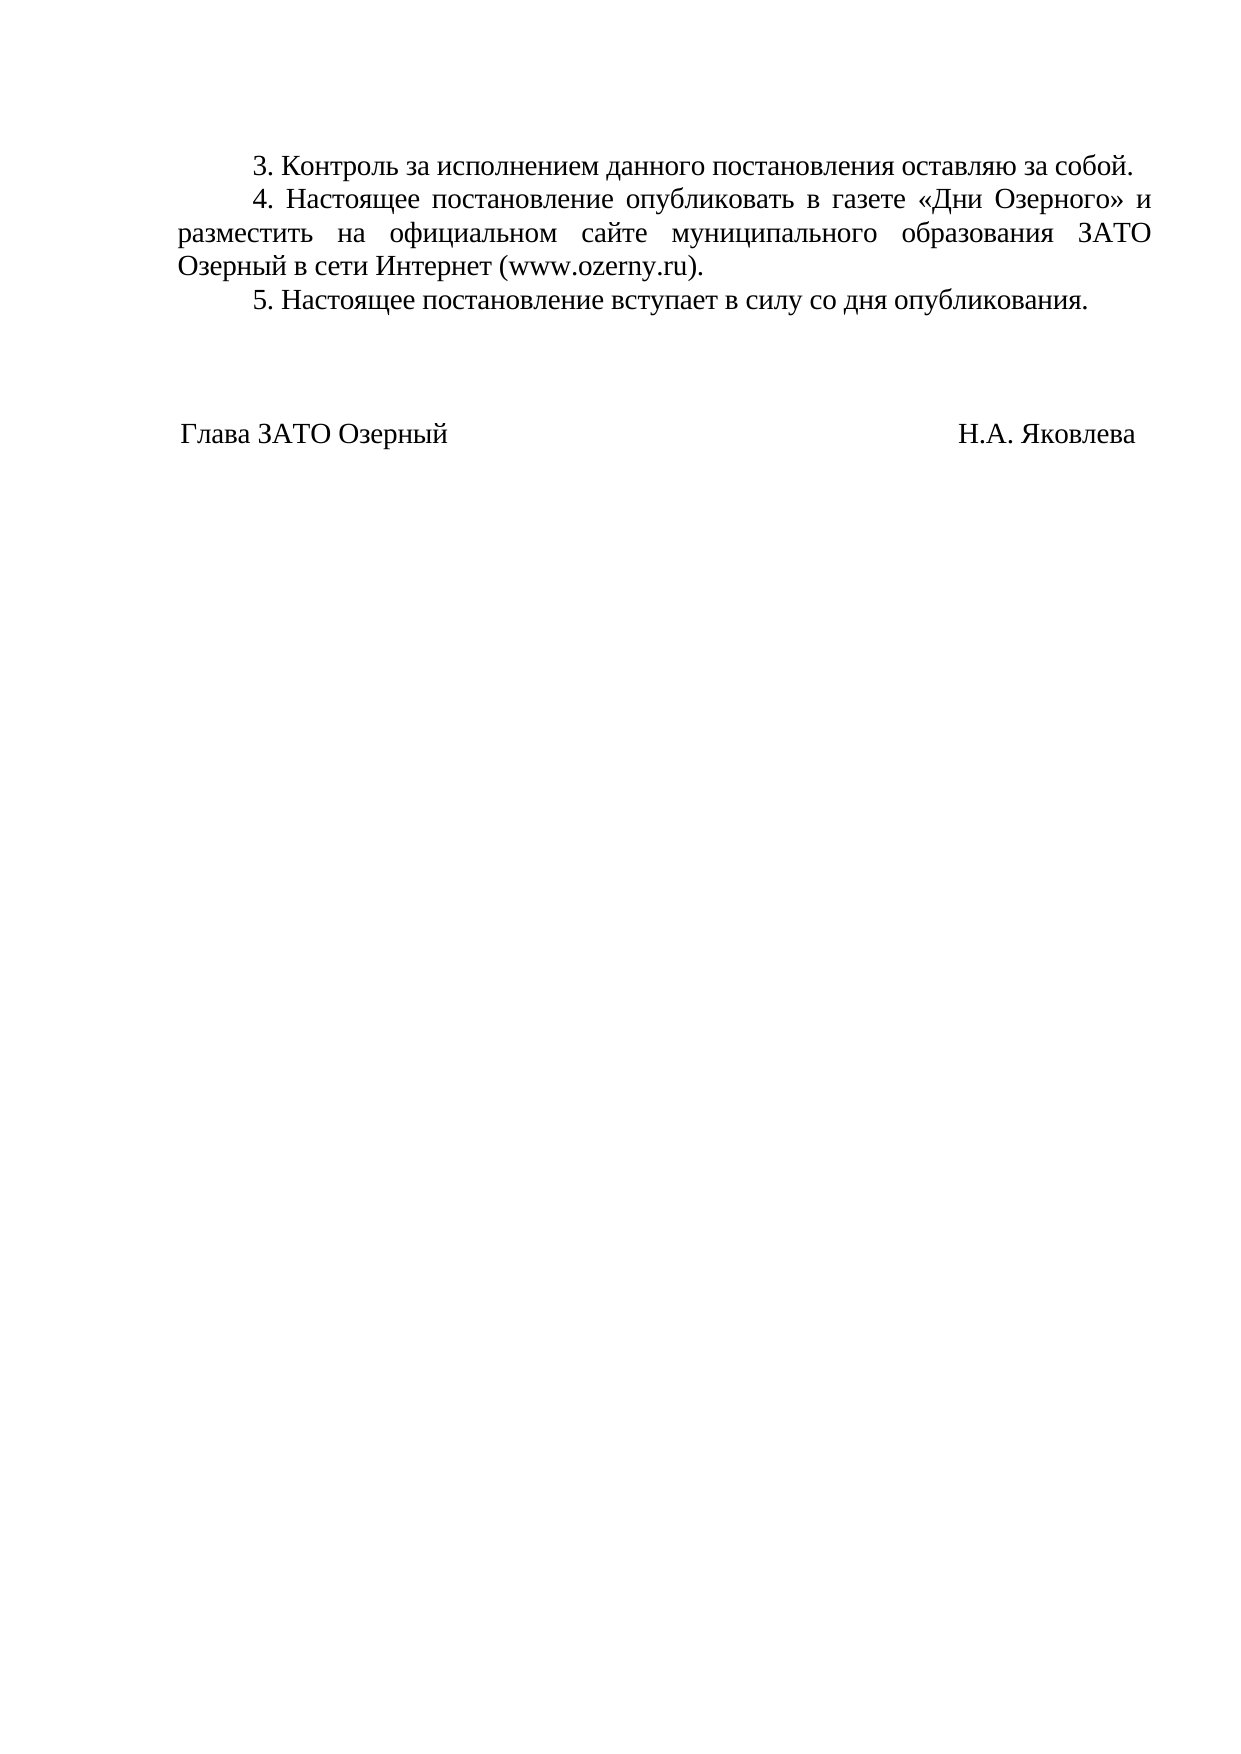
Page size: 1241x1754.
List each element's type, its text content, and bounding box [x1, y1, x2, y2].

text 5. Настоящее постановление вступает в силу со дня опубликования. [177, 282, 1152, 315]
text 3. Контроль за исполнением данного постановления оставляю за собой. [177, 148, 1152, 181]
text Глава ЗАТО Озерный Н.А. Яковлева [177, 416, 1152, 449]
text 4. Настоящее постановление опубликовать в газете «Дни Озерного» и разместить на официальном сайте муниципального образования ЗАТО Озерный в сети Интернет (www.ozerny.ru). [177, 181, 1152, 282]
